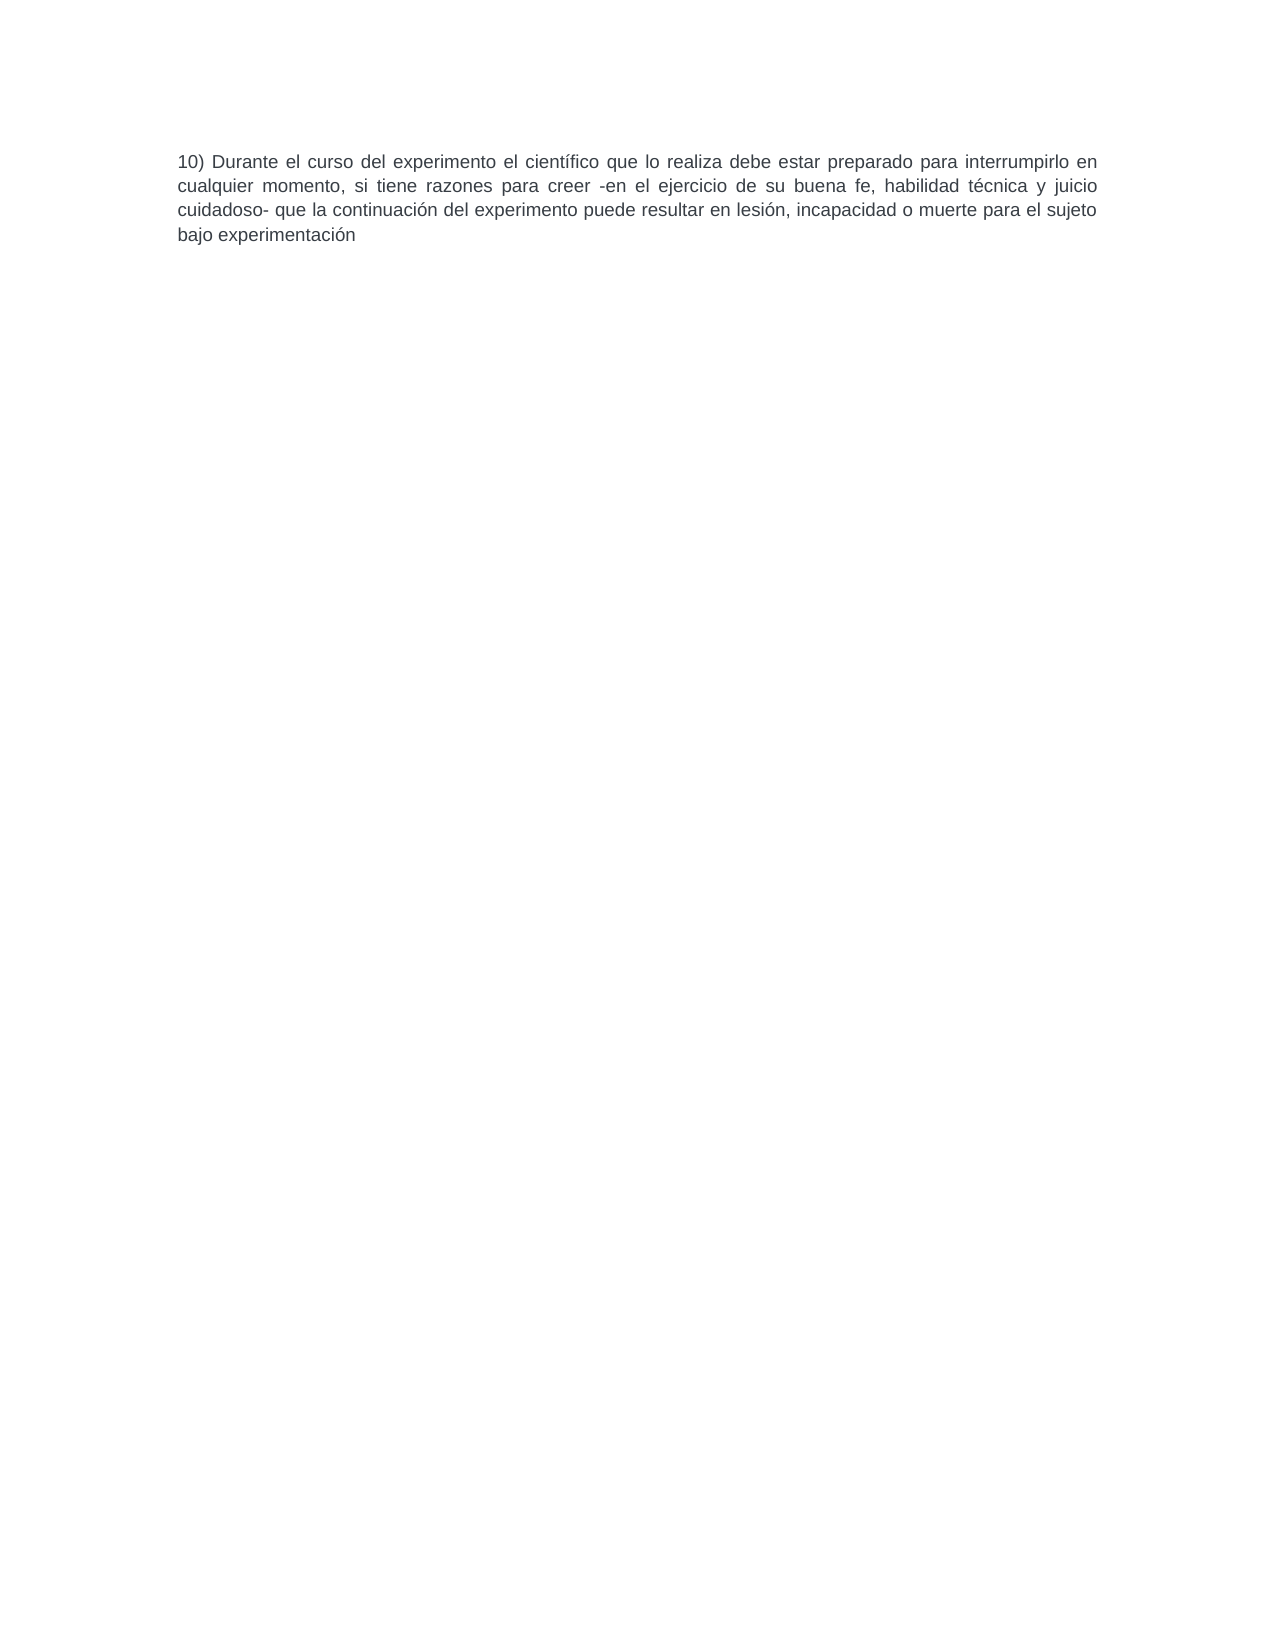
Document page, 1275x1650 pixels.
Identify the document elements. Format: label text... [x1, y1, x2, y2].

text 10) Durante el curso del experimento el científico que lo realiza debe estar preparado para interrumpirlo en cualquier momento, si tiene razones para creer -en el ejercicio de su buena fe, habilidad técnica y juicio cuidadoso- que la continuación del experimento puede resultar en lesión, incapacidad o muerte para el sujeto bajo experimentación [177, 148, 1098, 245]
